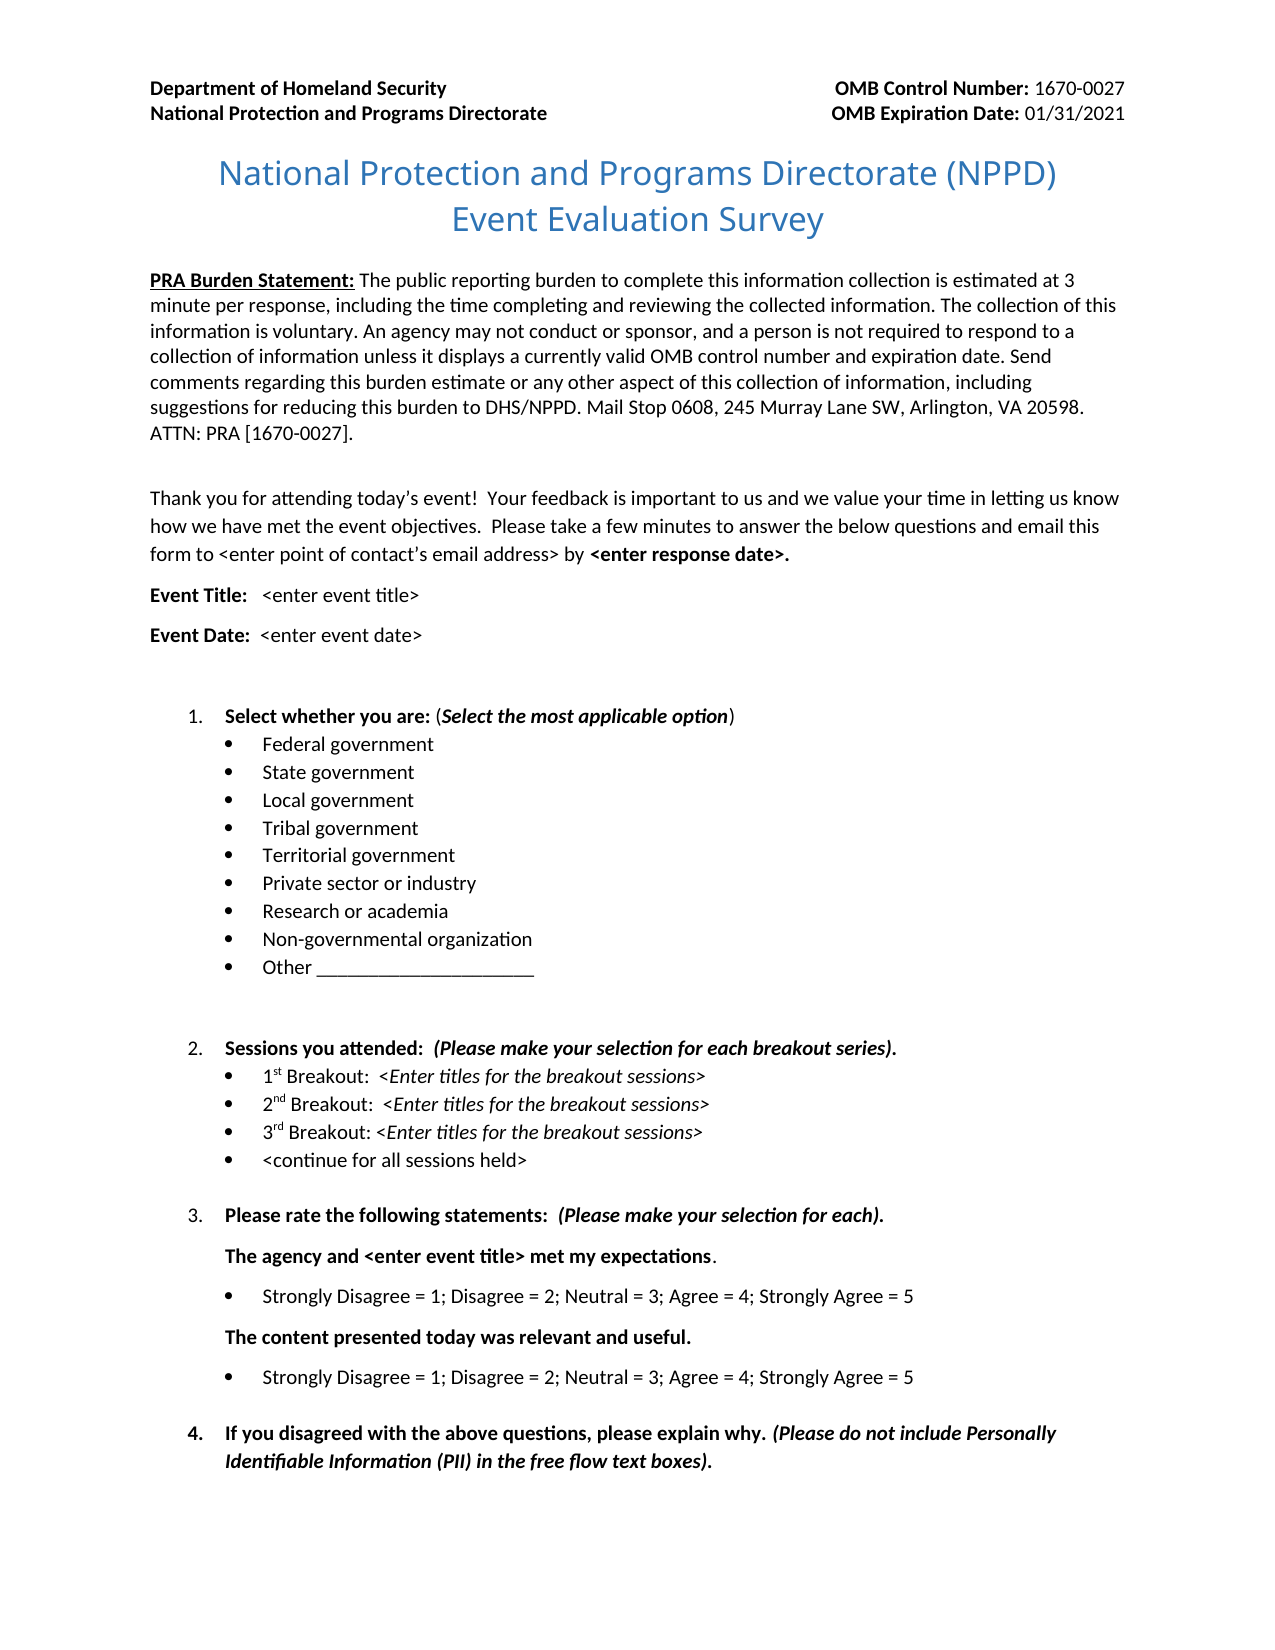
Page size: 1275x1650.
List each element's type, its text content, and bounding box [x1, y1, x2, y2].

list Tribal government [225, 815, 1125, 840]
list Strongly Disagree = 1; Disagree = 2; Neutral = 3; Agree = 4; Strongly Agree = 5 [225, 1283, 1125, 1309]
list Other _____________________ [225, 954, 1125, 980]
list Please rate the following statements: (Please make your selection for each). [187, 1203, 1125, 1228]
text The content presented today was relevant and useful. [225, 1324, 1125, 1349]
list 3rd Breakout: <Enter titles for the breakout sessions> [225, 1119, 1125, 1144]
list Strongly Disagree = 1; Disagree = 2; Neutral = 3; Agree = 4; Strongly Agree = 5 [225, 1364, 1125, 1390]
list Research or academia [225, 898, 1125, 924]
text Event Title: <enter event title> [150, 582, 1125, 607]
list Non-governmental organization [225, 926, 1125, 952]
list Sessions you attended: (Please make your selection for each breakout series). [187, 1035, 1125, 1061]
list State government [225, 759, 1125, 784]
text PRA Burden Statement: The public reporting burden to complete this information collection is estimated at 3 minute per response, including the time completing and reviewing the collected information. The collection of this information is voluntary. An agency may not conduct or sponsor, and a person is not required to respond to a collection of information unless it displays a currently valid OMB control number and expiration date. Send comments regarding this burden estimate or any other aspect of this collection of information, including suggestions for reducing this burden to DHS/NPPD. Mail Stop 0608, 245 Murray Lane SW, Arlington, VA 20598. ATTN: PRA [1670-0027]. [150, 267, 1125, 445]
text The agency and <enter event title> met my expectations. [225, 1243, 1125, 1268]
subtitle Event Evaluation Survey [150, 195, 1125, 241]
subtitle National Protection and Programs Directorate (NPPD) [150, 150, 1125, 195]
list 1st Breakout: <Enter titles for the breakout sessions> [225, 1063, 1125, 1088]
list 2nd Breakout: <Enter titles for the breakout sessions> [225, 1091, 1125, 1116]
list Federal government [225, 731, 1125, 756]
list If you disagreed with the above questions, please explain why. (Please do not include Personally Identifiable Information (PII) in the free flow text boxes). [187, 1420, 1125, 1473]
list Select whether you are: (Select the most applicable option) [187, 703, 1125, 728]
text Thank you for attending today’s event! Your feedback is important to us and we value your time in letting us know how we have met the event objectives. Please take a few minutes to answer the below questions and email this form to <enter point of contact’s email address> by <enter response date>. [150, 486, 1125, 567]
list Local government [225, 787, 1125, 812]
list Territorial government [225, 843, 1125, 868]
text Event Date: <enter event date> [150, 622, 1125, 648]
list Private sector or industry [225, 871, 1125, 896]
list <continue for all sessions held> [225, 1147, 1125, 1172]
